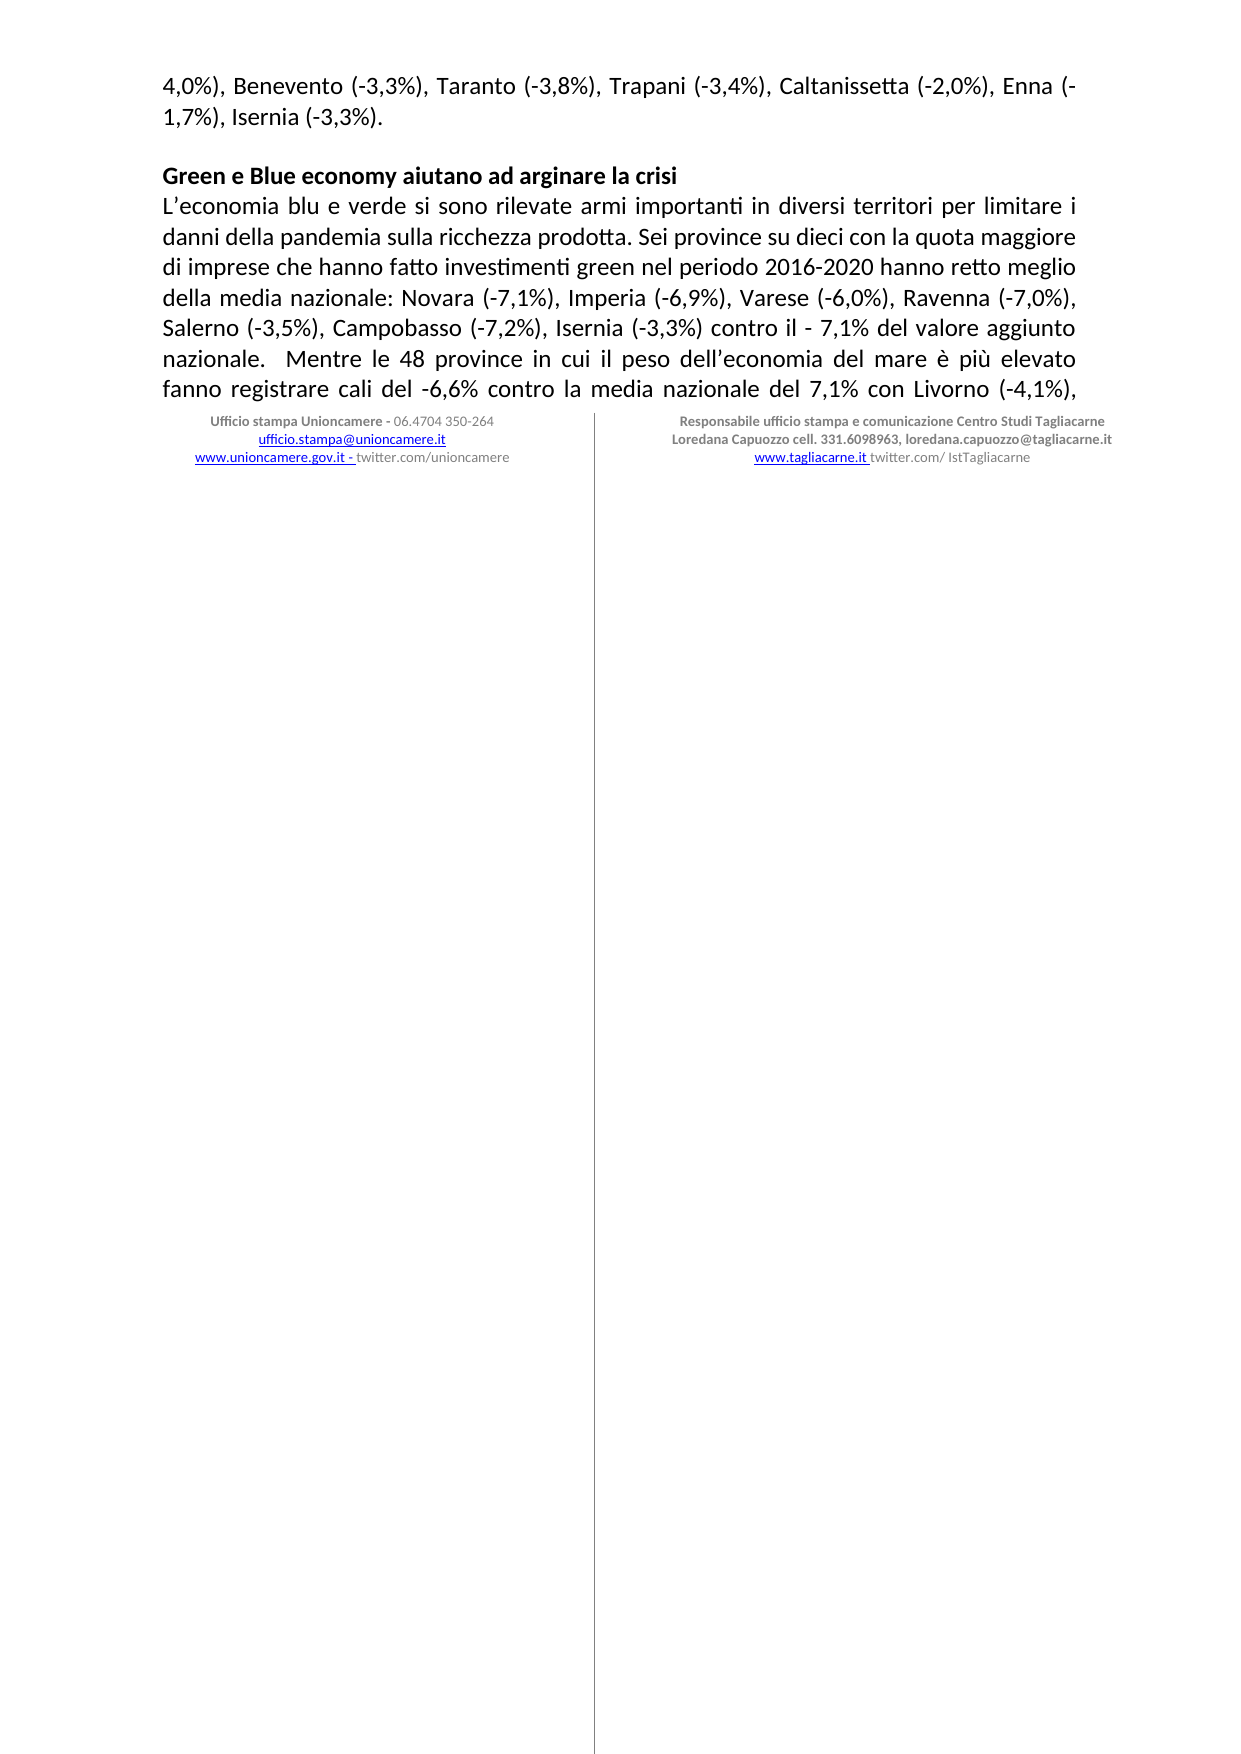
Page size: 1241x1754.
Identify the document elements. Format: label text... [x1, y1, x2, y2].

text Green e Blue economy aiutano ad arginare la crisi [162, 160, 1078, 190]
text Sul fronte opposto maggiore capacità di resilienza si riscontra nelle aree che presentano un contributo al valore aggiunto più elevato proveniente dal settore pubblico, che nel 2020 hanno contenuto le perdite al -6,6% contro un calo nazionale del -7,1%. Nell’ambito delle 21 province nelle quali il pubblico contribuisce per oltre il 20% alla formazione del valore aggiunto locale, ben 14 hanno fatto segnare un andamento del valore aggiunto migliore della media nazionale. E tra queste si segnalano diverse province appartenenti al novero di coloro che hanno saputo meglio contenere le perdite. Alcuni esempi: Rieti (-4,0%), Benevento (-3,3%), Taranto (-3,8%), Trapani (-3,4%), Caltanissetta (-2,0%), Enna (-1,7%), Isernia (-3,3%). [162, 70, 1078, 131]
text L’economia blu e verde si sono rilevate armi importanti in diversi territori per limitare i danni della pandemia sulla ricchezza prodotta. Sei province su dieci con la quota maggiore di imprese che hanno fatto investimenti green nel periodo 2016-2020 hanno retto meglio della media nazionale: Novara (-7,1%), Imperia (-6,9%), Varese (-6,0%), Ravenna (-7,0%), Salerno (-3,5%), Campobasso (-7,2%), Isernia (-3,3%) contro il - 7,1% del valore aggiunto nazionale. Mentre le 48 province in cui il peso dell’economia del mare è più elevato fanno registrare cali del -6,6% contro la media nazionale del 7,1% con Livorno (-4,1%), Savona (-5,7%) e Imperia (-6,9%) che sono le province che maggiormente hanno saputo capitalizzare l’elevato peso che il mare ha nel caratterizzare le loro economie. [162, 190, 1078, 404]
